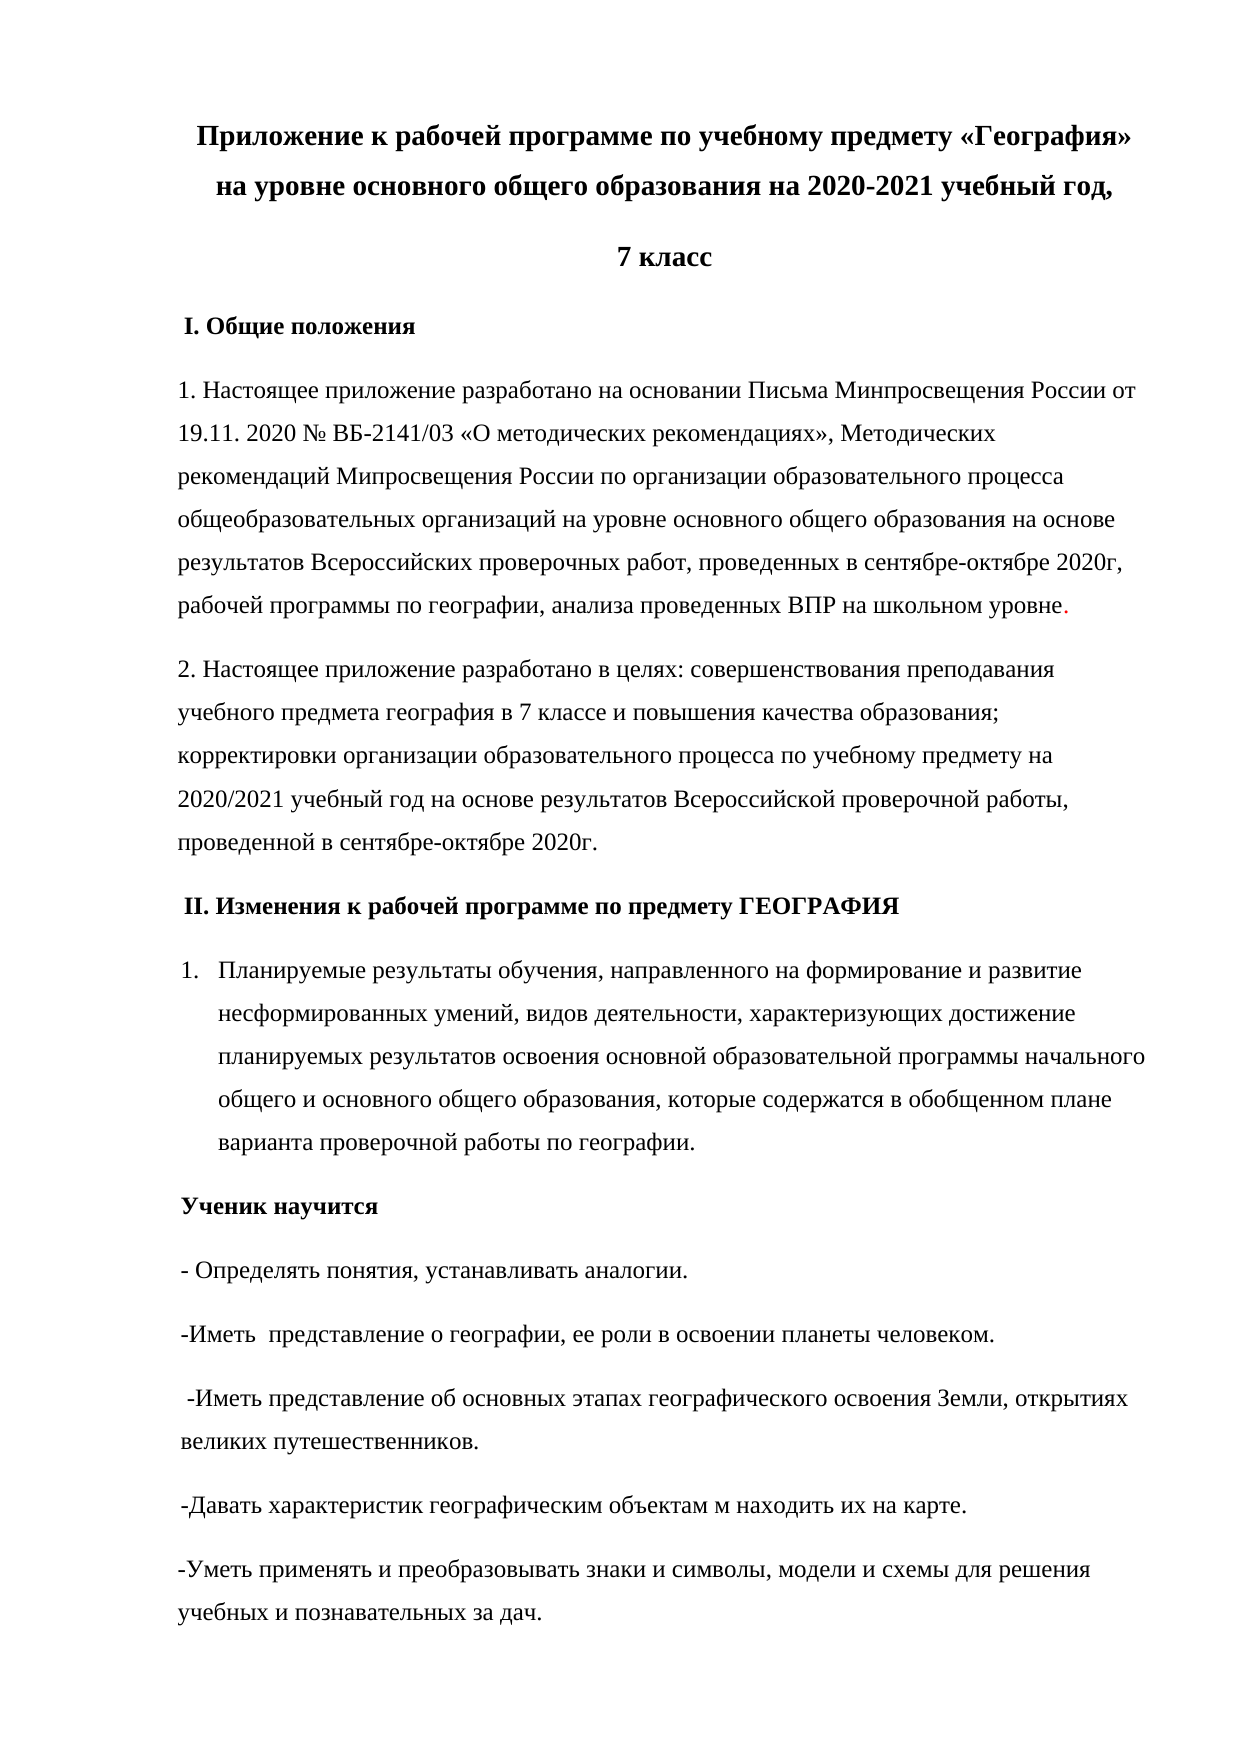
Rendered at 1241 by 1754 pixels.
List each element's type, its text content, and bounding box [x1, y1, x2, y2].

text -Давать характеристик географическим объектам м находить их на карте. [180, 1490, 1152, 1519]
text 7 класс [177, 239, 1152, 273]
text -Уметь применять и преобразовывать знаки и символы, модели и схемы для решения учебных и познавательных за дач. [177, 1554, 1152, 1626]
text -Иметь представление об основных этапах географического освоения Земли, открытиях великих путешественников. [180, 1383, 1152, 1455]
text - Определять понятия, устанавливать аналогии. [180, 1255, 1152, 1284]
text Ученик научится [180, 1191, 1152, 1220]
text -Иметь представление о географии, ее роли в освоении планеты человеком. [180, 1319, 1152, 1348]
text II. Изменения к рабочей программе по предмету ГЕОГРАФИЯ [177, 891, 1152, 919]
text I. Общие положения [177, 311, 1152, 339]
text 2. Настоящее приложение разработано в целях: совершенствования преподавания учебного предмета география в 7 классе и повышения качества образования; корректировки организации образовательного процесса по учебному предмету на 2020/2021 учебный год на основе результатов Всероссийской проверочной работы, проведенной в сентябре-октябре 2020г. [177, 654, 1152, 856]
text Приложение к рабочей программе по учебному предмету «География» на уровне основного общего образования на 2020-2021 учебный год, [177, 118, 1152, 202]
text 1. Настоящее приложение разработано на основании Письма Минпросвещения России от 19.11. 2020 № ВБ-2141/03 «О методических рекомендациях», Методических рекомендаций Мипросвещения России по организации образовательного процесса общеобразовательных организаций на уровне основного общего образования на основе результатов Всероссийских проверочных работ, проведенных в сентябре-октябре 2020г, рабочей программы по географии, анализа проведенных ВПР на школьном уровне. [177, 375, 1152, 619]
list Планируемые результаты обучения, направленного на формирование и развитие несформированных умений, видов деятельности, характеризующих достижение планируемых результатов освоения основной образовательной программы начального общего и основного общего образования, которые содержатся в обобщенном плане варианта проверочной работы по географии. [180, 955, 1152, 1156]
